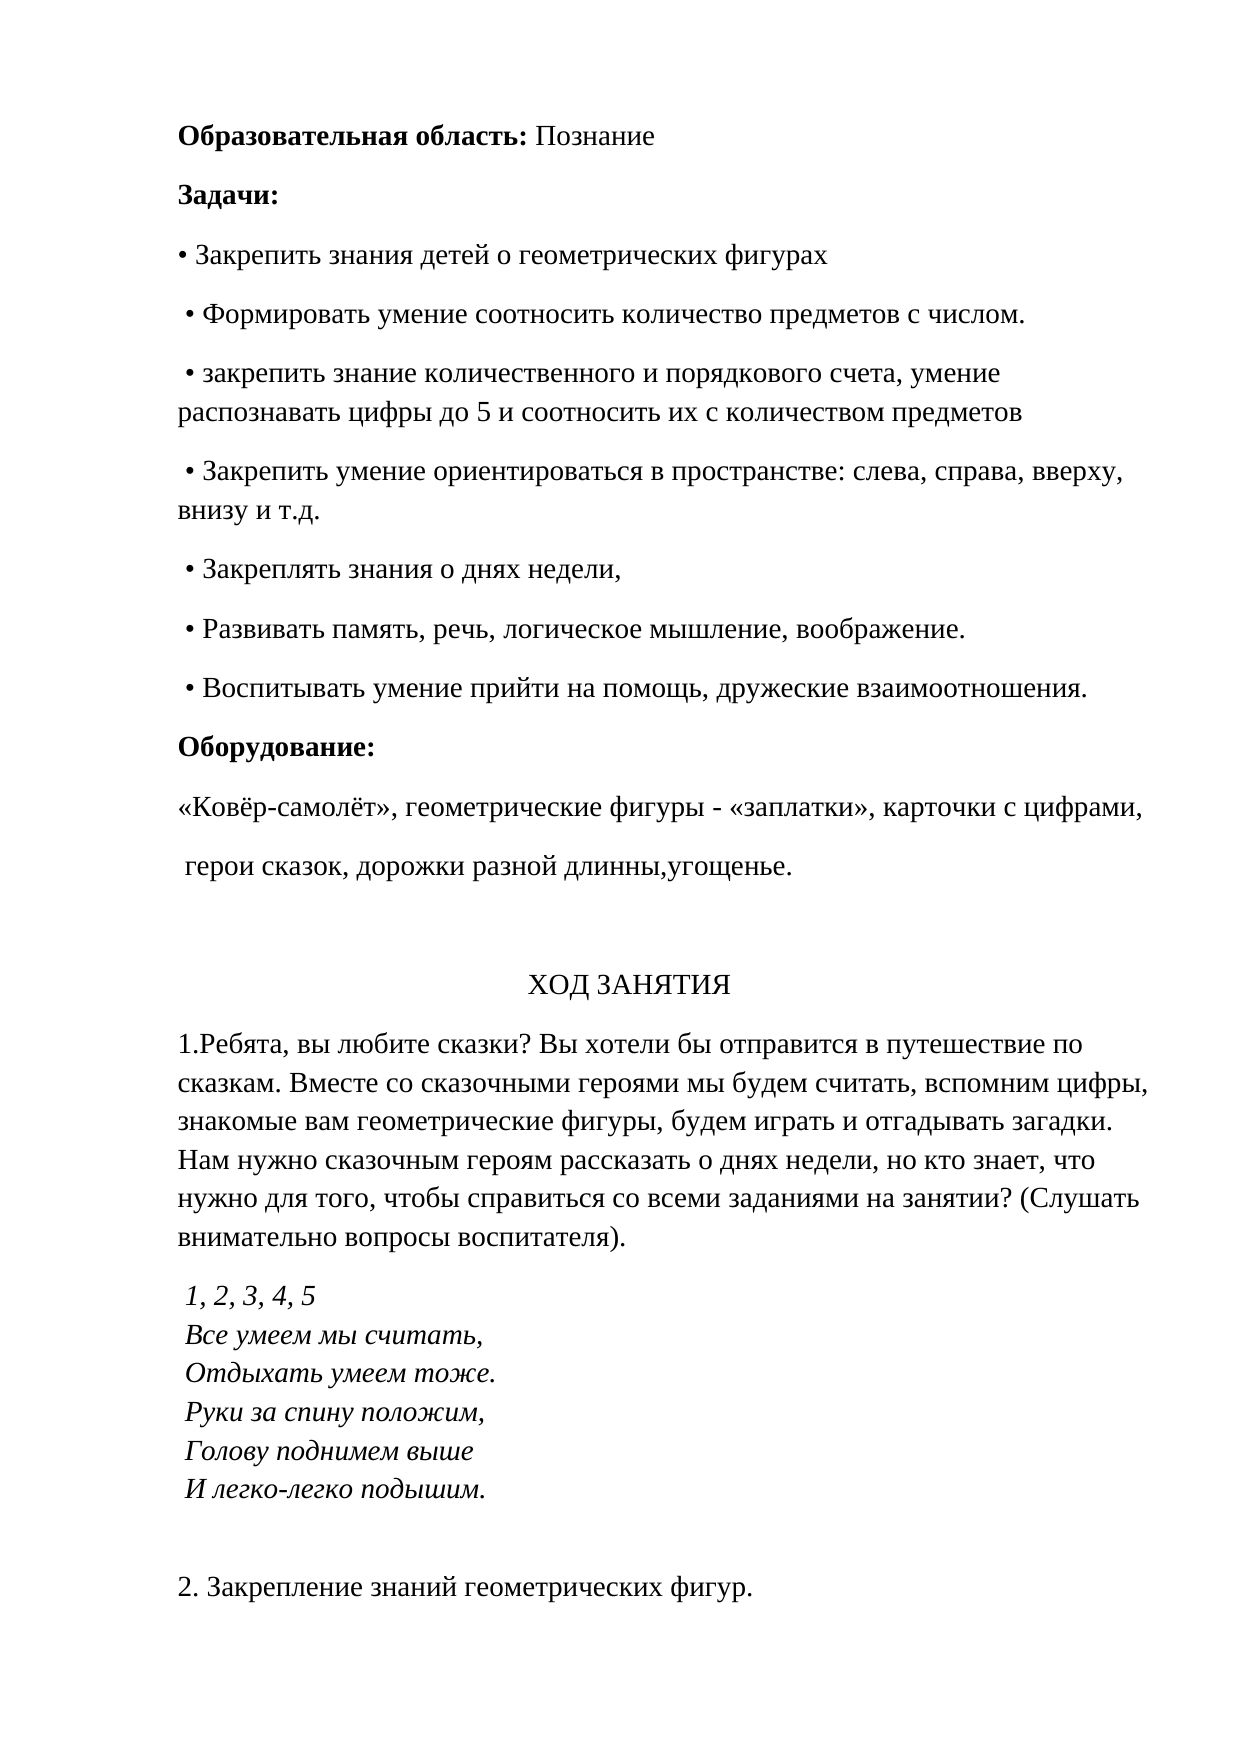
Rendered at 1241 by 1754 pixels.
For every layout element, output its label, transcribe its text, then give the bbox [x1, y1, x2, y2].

text • Развивать память, речь, логическое мышление, воображение. [177, 611, 1152, 644]
text Отдыхать умеем тоже. [177, 1356, 1152, 1389]
text • Формировать умение соотносить количество предметов с числом. [177, 296, 1152, 330]
text Руки за спину положим, [177, 1394, 1152, 1428]
text 2. Закрепление знаний геометрических фигур. [177, 1569, 1152, 1603]
text 1, 2, 3, 4, 5 [177, 1278, 1152, 1312]
text И легко-легко подышим. [177, 1471, 1152, 1505]
text 1.Ребята, вы любите сказки? Вы хотели бы отправится в путешествие по сказкам. Вместе со сказочными героями мы будем считать, вспомним цифры, знакомые вам геометрические фигуры, будем играть и отгадывать загадки. Нам нужно сказочным героям рассказать о днях недели, но кто знает, что нужно для того, чтобы справиться со всеми заданиями на занятии? (Слушать внимательно вопросы воспитателя). [177, 1026, 1152, 1253]
text Голову поднимем выше [177, 1433, 1152, 1466]
text • Закреплять знания о днях недели, [177, 551, 1152, 585]
text • Закрепить умение ориентироваться в пространстве: слева, справа, вверху, внизу и т.д. [177, 453, 1152, 526]
text • Воспитывать умение прийти на помощь, дружеские взаимоотношения. [177, 670, 1152, 704]
text • Закрепить знания детей о геометрических фигурах [177, 237, 1152, 270]
text Оборудование: [177, 729, 1152, 763]
text ХОД ЗАНЯТИЯ [177, 967, 1152, 1001]
text герои сказок, дорожки разной длинны,угощенье. [177, 848, 1152, 882]
text Все умеем мы считать, [177, 1317, 1152, 1351]
text Задачи: [177, 177, 1152, 211]
text • закрепить знание количественного и порядкового счета, умение распознавать цифры до 5 и соотносить их с количеством предметов [177, 356, 1152, 428]
text Образовательная область: Познание [177, 118, 1152, 152]
text «Ковёр-самолёт», геометрические фигуры - «заплатки», карточки с цифрами, [177, 789, 1152, 822]
